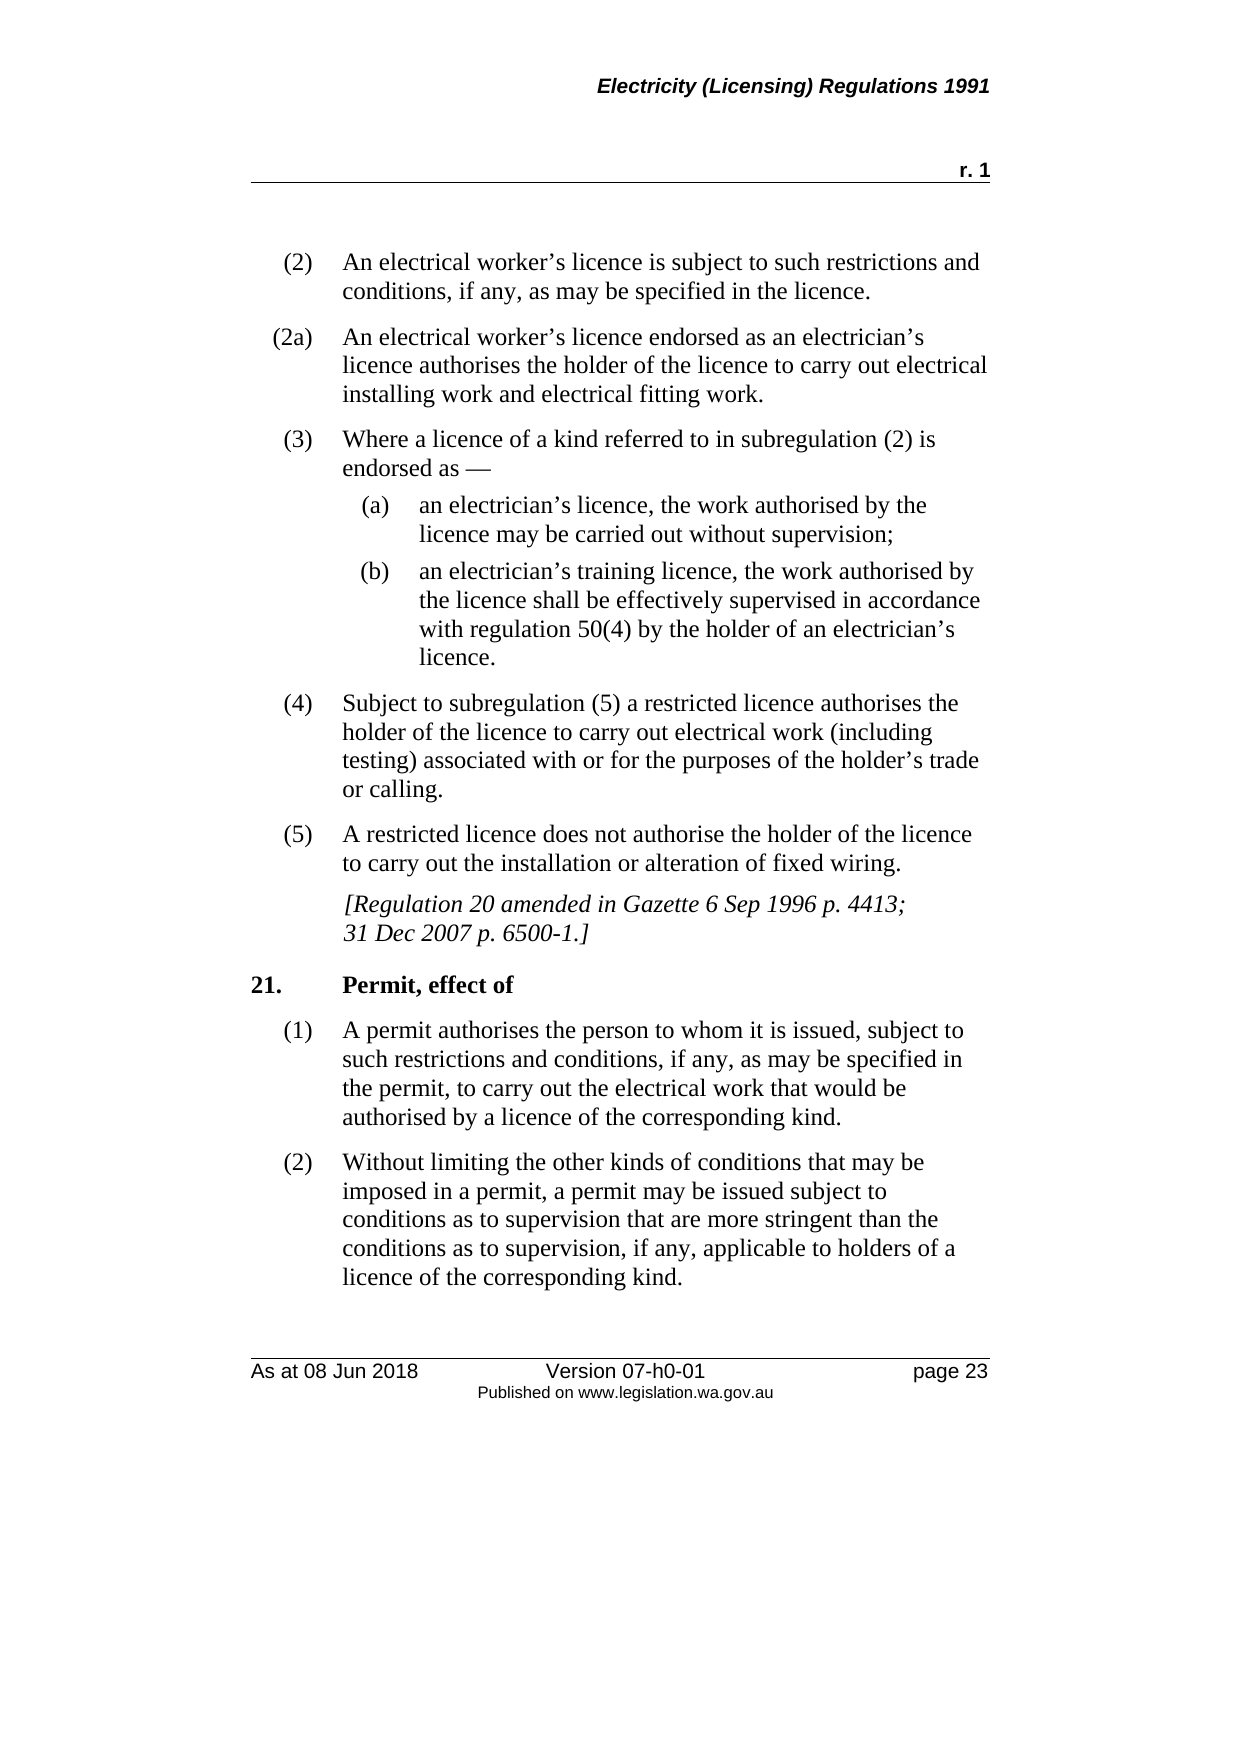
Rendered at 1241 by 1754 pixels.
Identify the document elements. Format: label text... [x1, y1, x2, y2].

text (2) Without limiting the other kinds of conditions that may be imposed in a permit, a permit may be issued subject to conditions as to supervision that are more stringent than the conditions as to supervision, if any, applicable to holders of a licence of the corresponding kind. [251, 1147, 990, 1291]
text (5) A restricted licence does not authorise the holder of the licence to carry out the installation or alteration of fixed wiring. [251, 819, 990, 877]
subtitle 21. Permit, effect of [251, 970, 990, 999]
text (2a) An electrical worker’s licence endorsed as an electrician’s licence authorises the holder of the licence to carry out electrical installing work and electrical fitting work. [251, 322, 990, 408]
text (4) Subject to subregulation (5) a restricted licence authorises the holder of the licence to carry out electrical work (including testing) associated with or for the purposes of the holder’s trade or calling. [251, 688, 990, 803]
text (a) an electrician’s licence, the work authorised by the licence may be carried out without supervision; [251, 490, 990, 548]
text (1) A permit authorises the person to whom it is issued, subject to such restrictions and conditions, if any, as may be specified in the permit, to carry out the electrical work that would be authorised by a licence of the corresponding kind. [251, 1015, 990, 1130]
text (2) An electrical worker’s licence is subject to such restrictions and conditions, if any, as may be specified in the licence. [251, 247, 990, 305]
text (3) Where a licence of a kind referred to in subregulation (2) is endorsed as — [251, 424, 990, 482]
text (b) an electrician’s training licence, the work authorised by the licence shall be effectively supervised in accordance with regulation 50(4) by the holder of an electrician’s licence. [251, 556, 990, 671]
text [Regulation 20 amended in Gazette 6 Sep 1996 p. 4413; 31 Dec 2007 p. 6500-1.] [251, 889, 990, 947]
